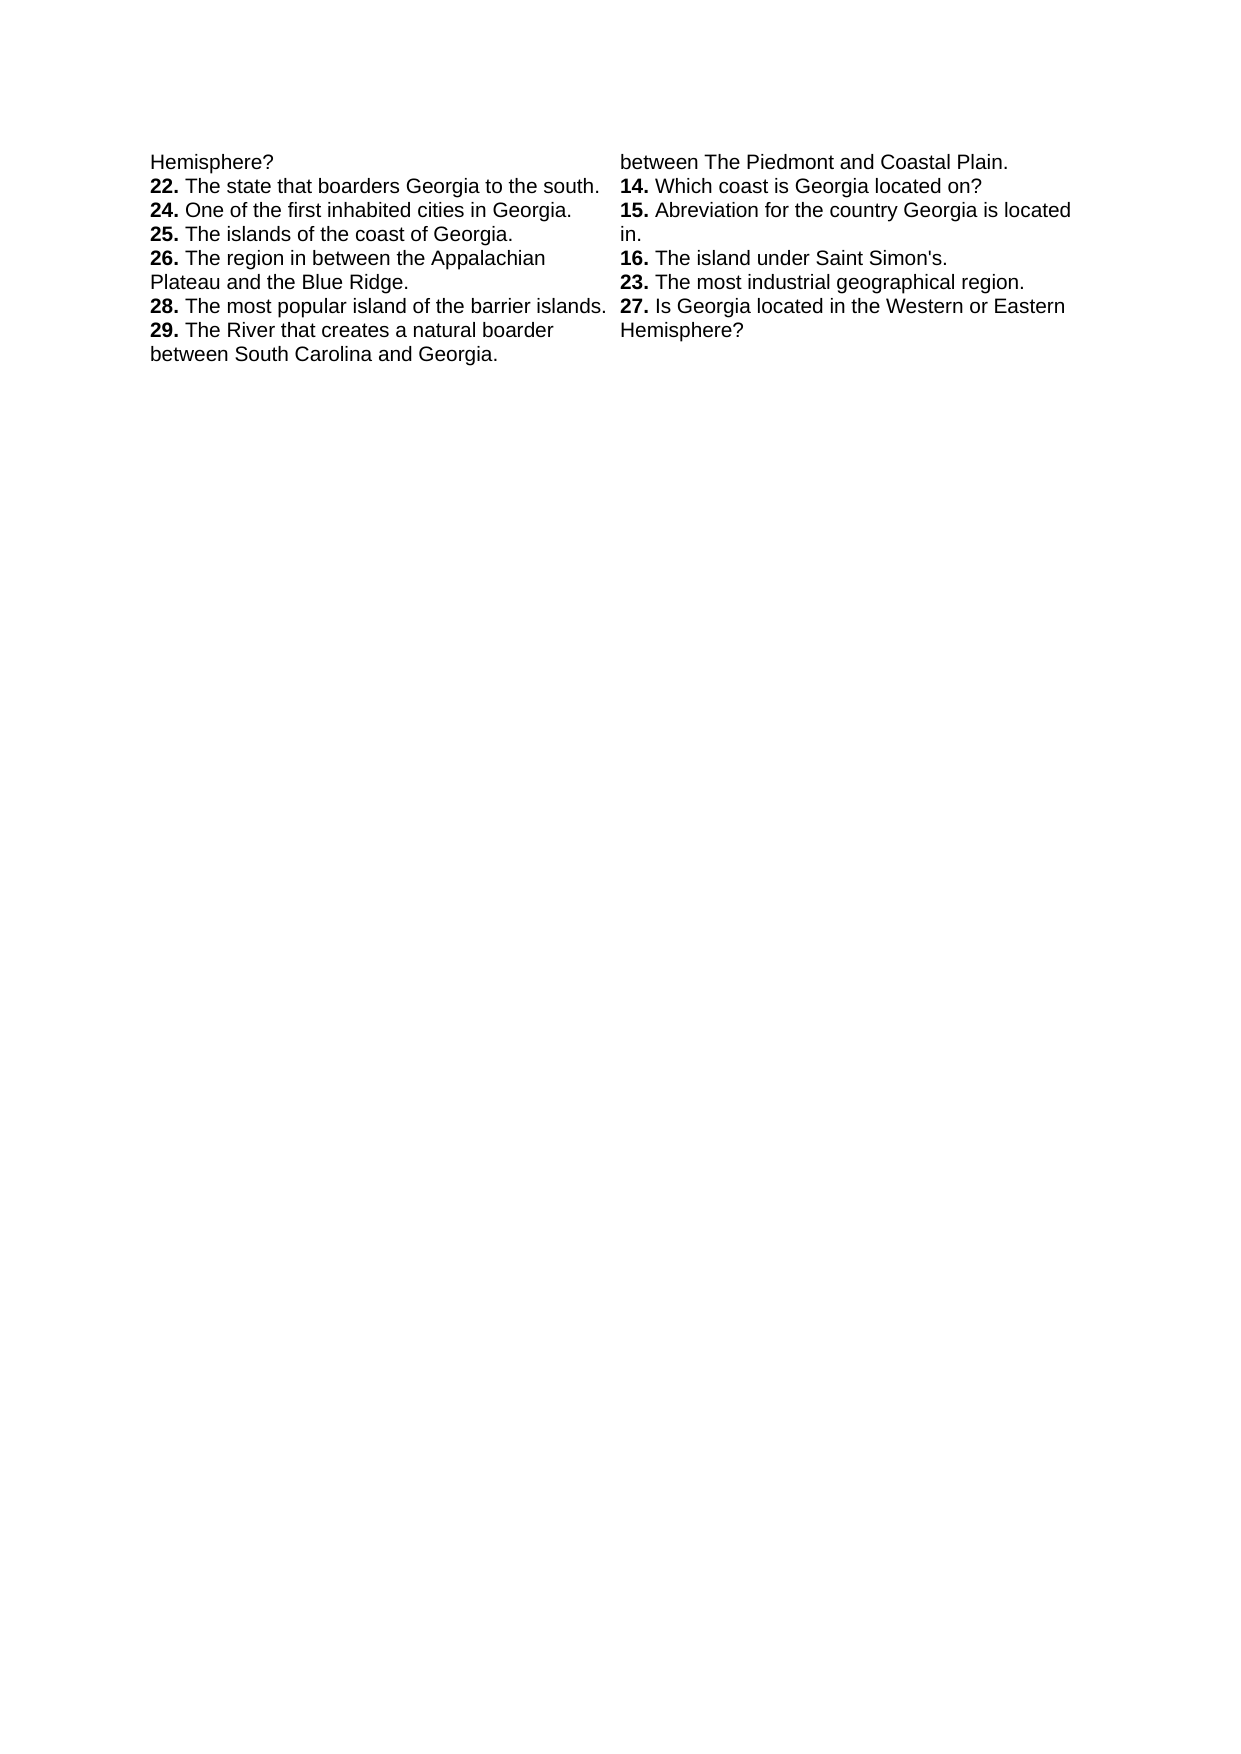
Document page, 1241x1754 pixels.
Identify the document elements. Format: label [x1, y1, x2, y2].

table_header [150, 150, 620, 366]
table_header [620, 150, 1090, 366]
